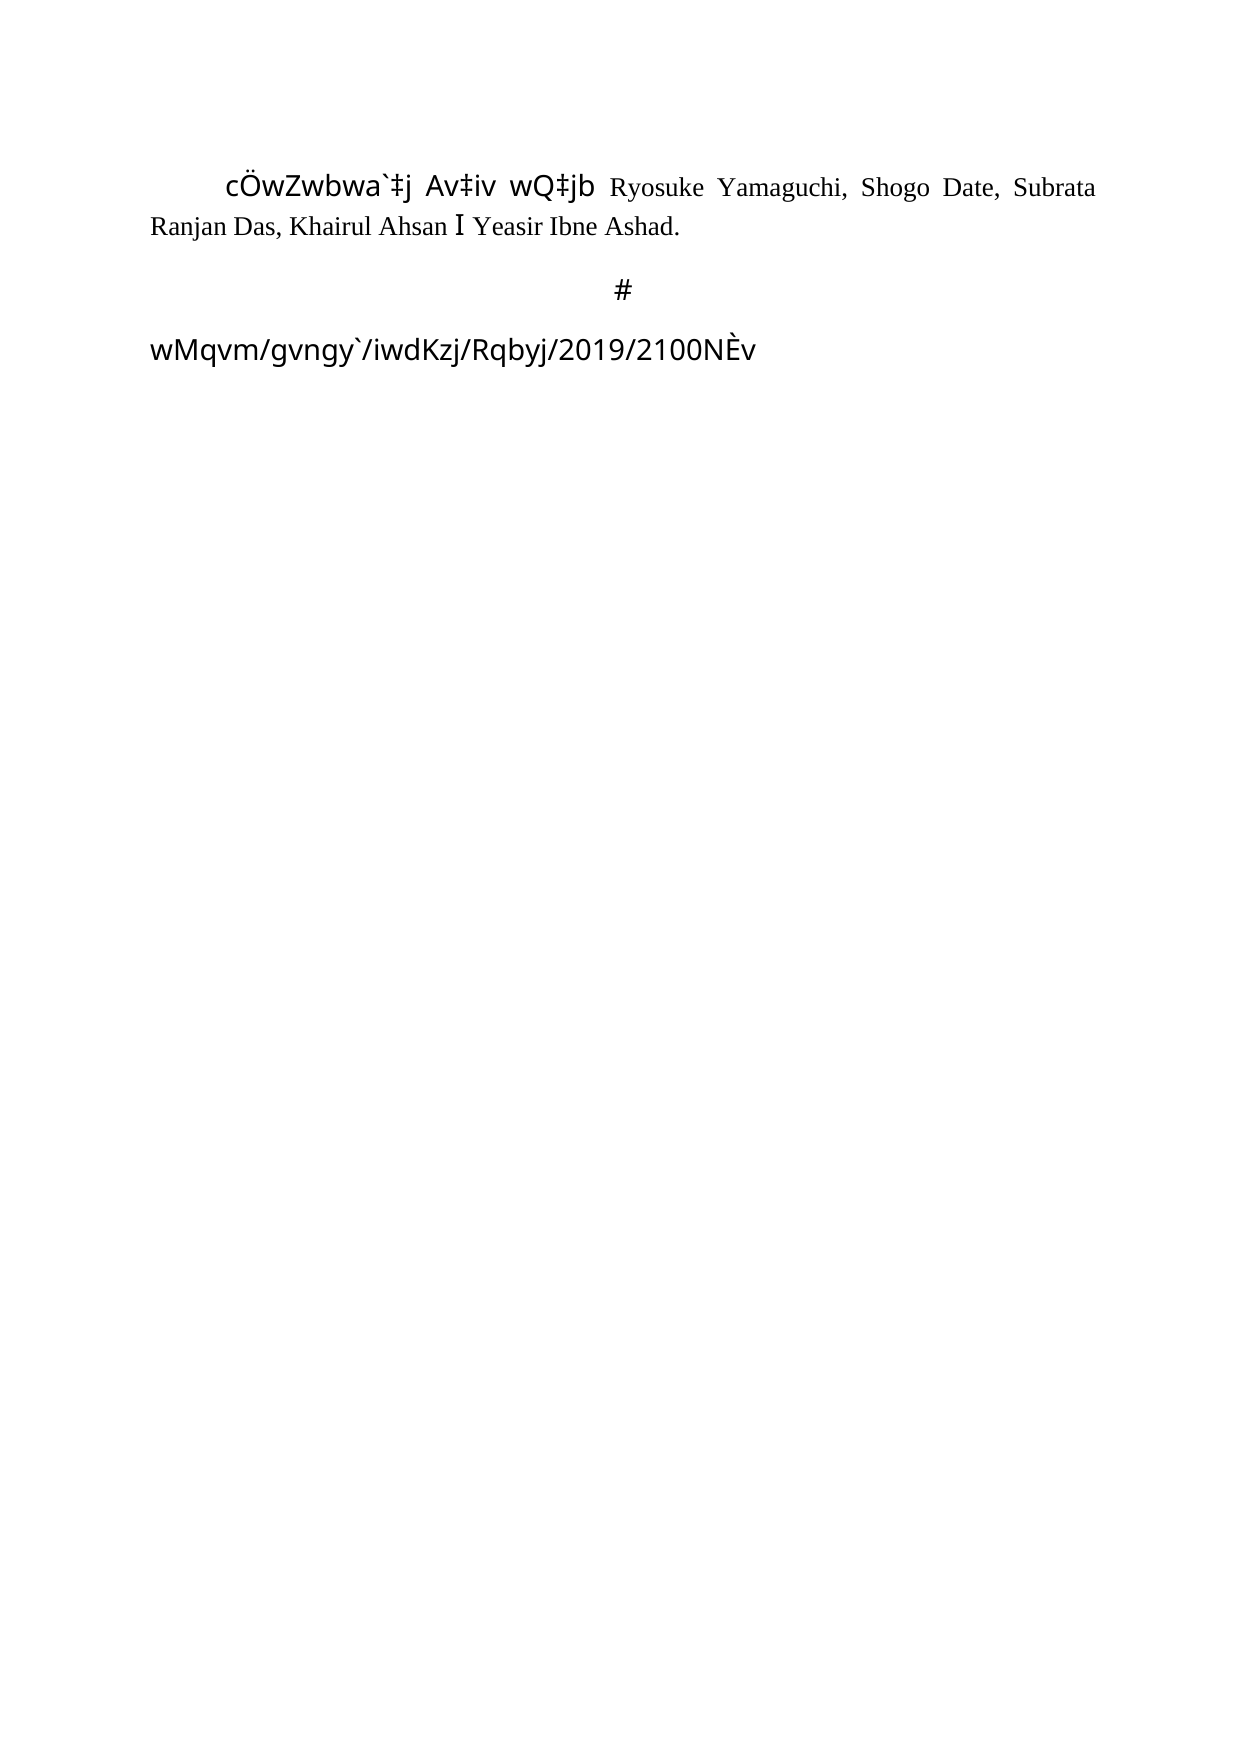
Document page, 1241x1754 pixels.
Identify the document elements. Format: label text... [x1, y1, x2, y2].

text cÖwZwbwa`‡j Av‡iv wQ‡jb Ryosuke Yamaguchi, Shogo Date, Subrata Ranjan Das, Khairul Ahsan I Yeasir Ibne Ashad. [150, 165, 1096, 244]
text wMqvm/gvngy`/iwdKzj/Rqbyj/2019/2100NÈv [150, 329, 1096, 368]
text # [150, 269, 1096, 309]
